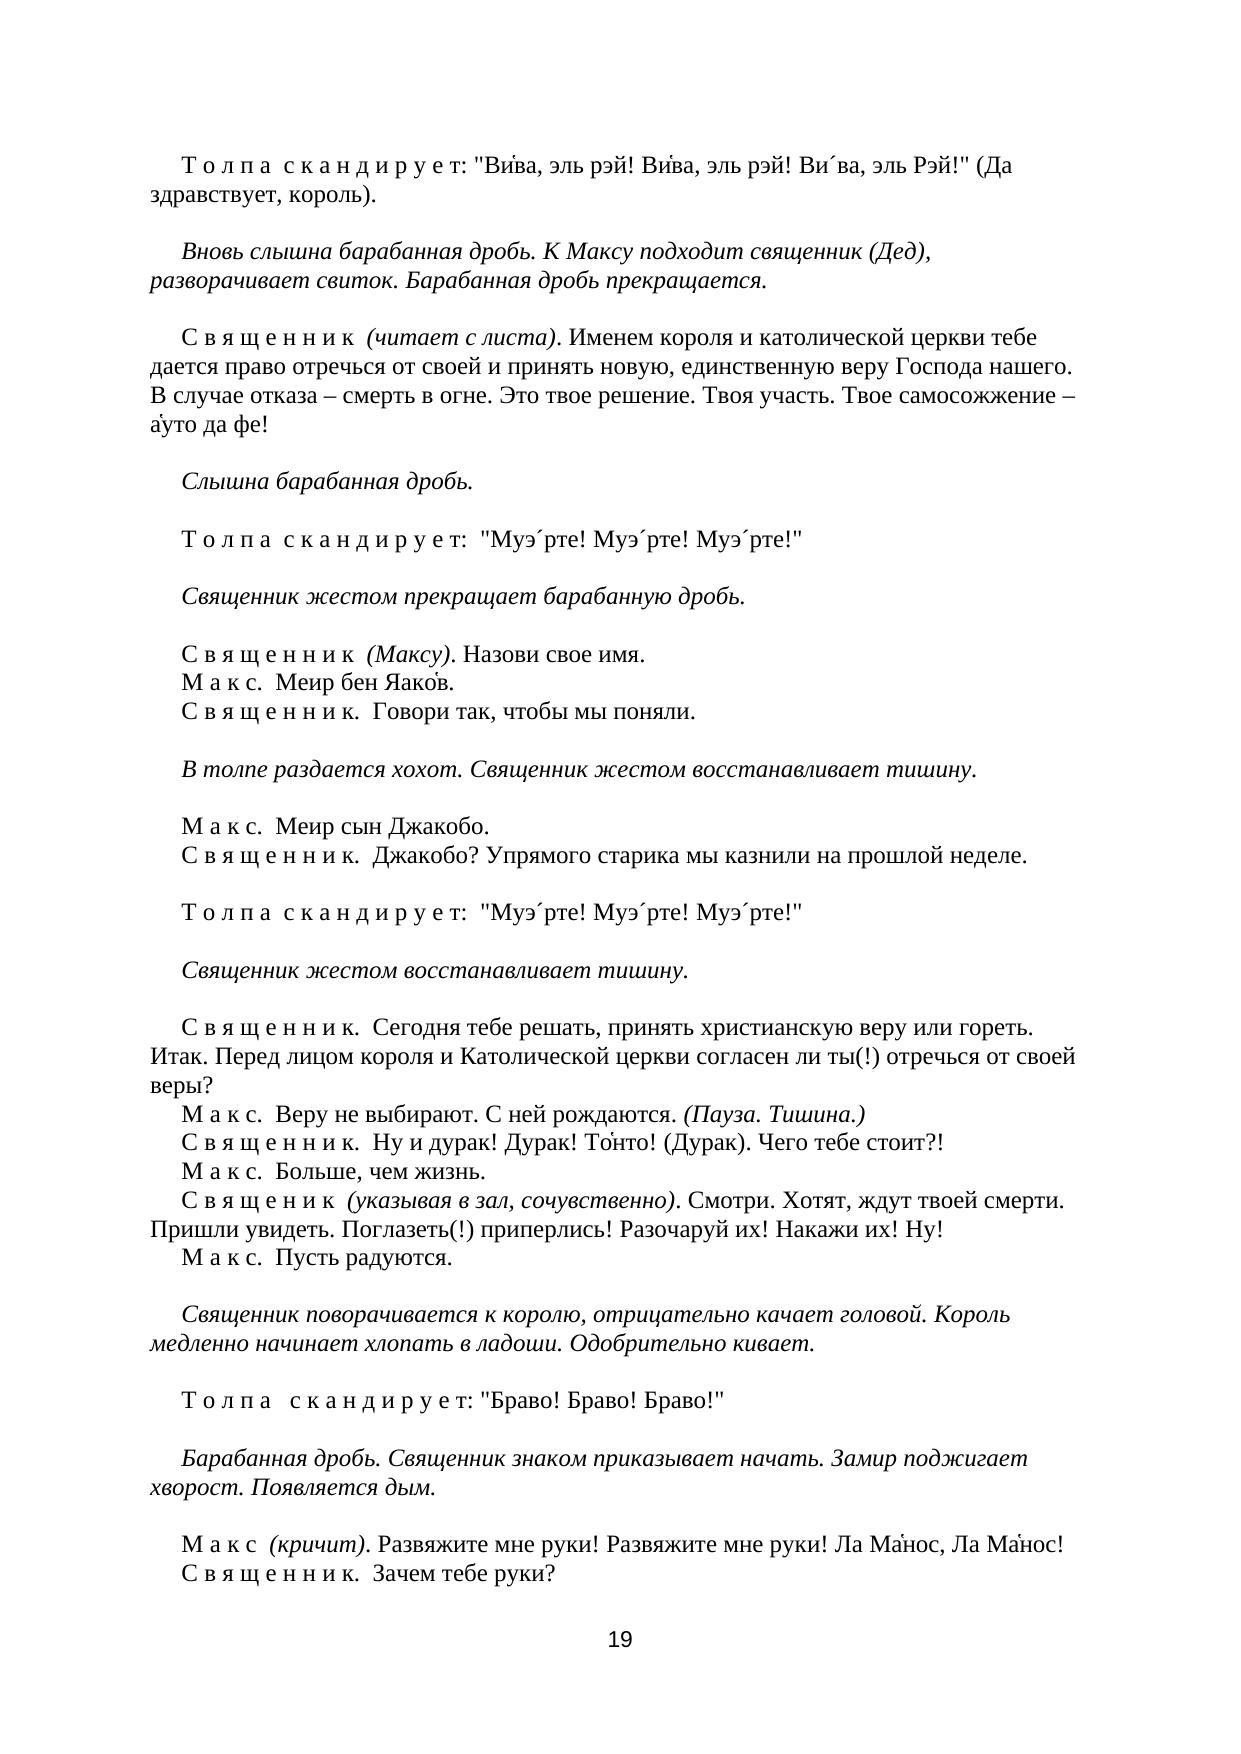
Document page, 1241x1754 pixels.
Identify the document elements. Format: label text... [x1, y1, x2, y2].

text Священник жестом восстанавливает тишину. [150, 955, 1090, 984]
text Т о л п а с к а н д и р у е т: "Браво! Браво! Браво!" [150, 1386, 1090, 1414]
text В толпе раздается хохот. Священник жестом восстанавливает тишину. [150, 754, 1090, 782]
text Т о л п а с к а н д и р у е т: "Муэ´рте! Муэ´рте! Муэ´рте!" [150, 897, 1090, 926]
text Священник поворачивается к королю, отрицательно качает головой. Король медленно начинает хлопать в ладоши. Одобрительно кивает. [150, 1299, 1090, 1357]
text М а к с. Больше, чем жизнь. [150, 1156, 1090, 1185]
text С в я щ е н н и к (читает с листа). Именем короля и католической церкви тебе дается право отречься от своей и принять новую, единственную веру Господа нашего. В случае отказа – смерть в огне. Это твое решение. Твоя участь. Твое самосожжение – а҅уто да фе! [150, 322, 1090, 437]
text Барабанная дробь. Священник знаком приказывает начать. Замир поджигает хворост. Появляется дым. [150, 1443, 1090, 1501]
text С в я щ е н н и к. Джакобо? Упрямого старика мы казнили на прошлой неделе. [150, 840, 1090, 869]
text С в я щ е н н и к. Зачем тебе руки? [150, 1558, 1090, 1587]
text Слышна барабанная дробь. [150, 466, 1090, 495]
text М а к с. Веру не выбирают. С ней рождаются. (Пауза. Тишина.) [150, 1099, 1090, 1127]
text С в я щ е н н и к. Ну и дурак! Дурак! То҅нто! (Дурак). Чего тебе стоит?! [150, 1127, 1090, 1156]
text М а к с. Меир сын Джакобо. [150, 811, 1090, 840]
text М а к с. Пусть радуются. [150, 1242, 1090, 1271]
text М а к с. Меир бен Яако҅в. [150, 667, 1090, 696]
text С в я щ е н н и к. Сегодня тебе решать, принять христианскую веру или гореть. Итак. Перед лицом короля и Католической церкви согласен ли ты(!) отречься от своей веры? [150, 1012, 1090, 1099]
text Вновь слышна барабанная дробь. К Максу подходит священник (Дед), разворачивает свиток. Барабанная дробь прекращается. [150, 236, 1090, 294]
text Т о л п а с к а н д и р у е т: "Муэ´рте! Муэ´рте! Муэ´рте!" [150, 524, 1090, 552]
text Священник жестом прекращает барабанную дробь. [150, 581, 1090, 610]
text М а к с (кричит). Развяжите мне руки! Развяжите мне руки! Ла Ма҅нос, Ла Ма҅нос! [150, 1529, 1090, 1558]
text С в я щ е н н и к. Говори так, чтобы мы поняли. [150, 696, 1090, 725]
text Т о л п а с к а н д и р у е т: "Ви҅ва, эль рэй! Ви҅ва, эль рэй! Ви´ва, эль Рэй!" (Да здравствует, король). [150, 150, 1090, 207]
text С в я щ е н и к (указывая в зал, сочувственно). Смотри. Хотят, ждут твоей смерти. Пришли увидеть. Поглазеть(!) приперлись! Разочаруй их! Накажи их! Ну! [150, 1185, 1090, 1242]
text С в я щ е н н и к (Максу). Назови свое имя. [150, 639, 1090, 667]
